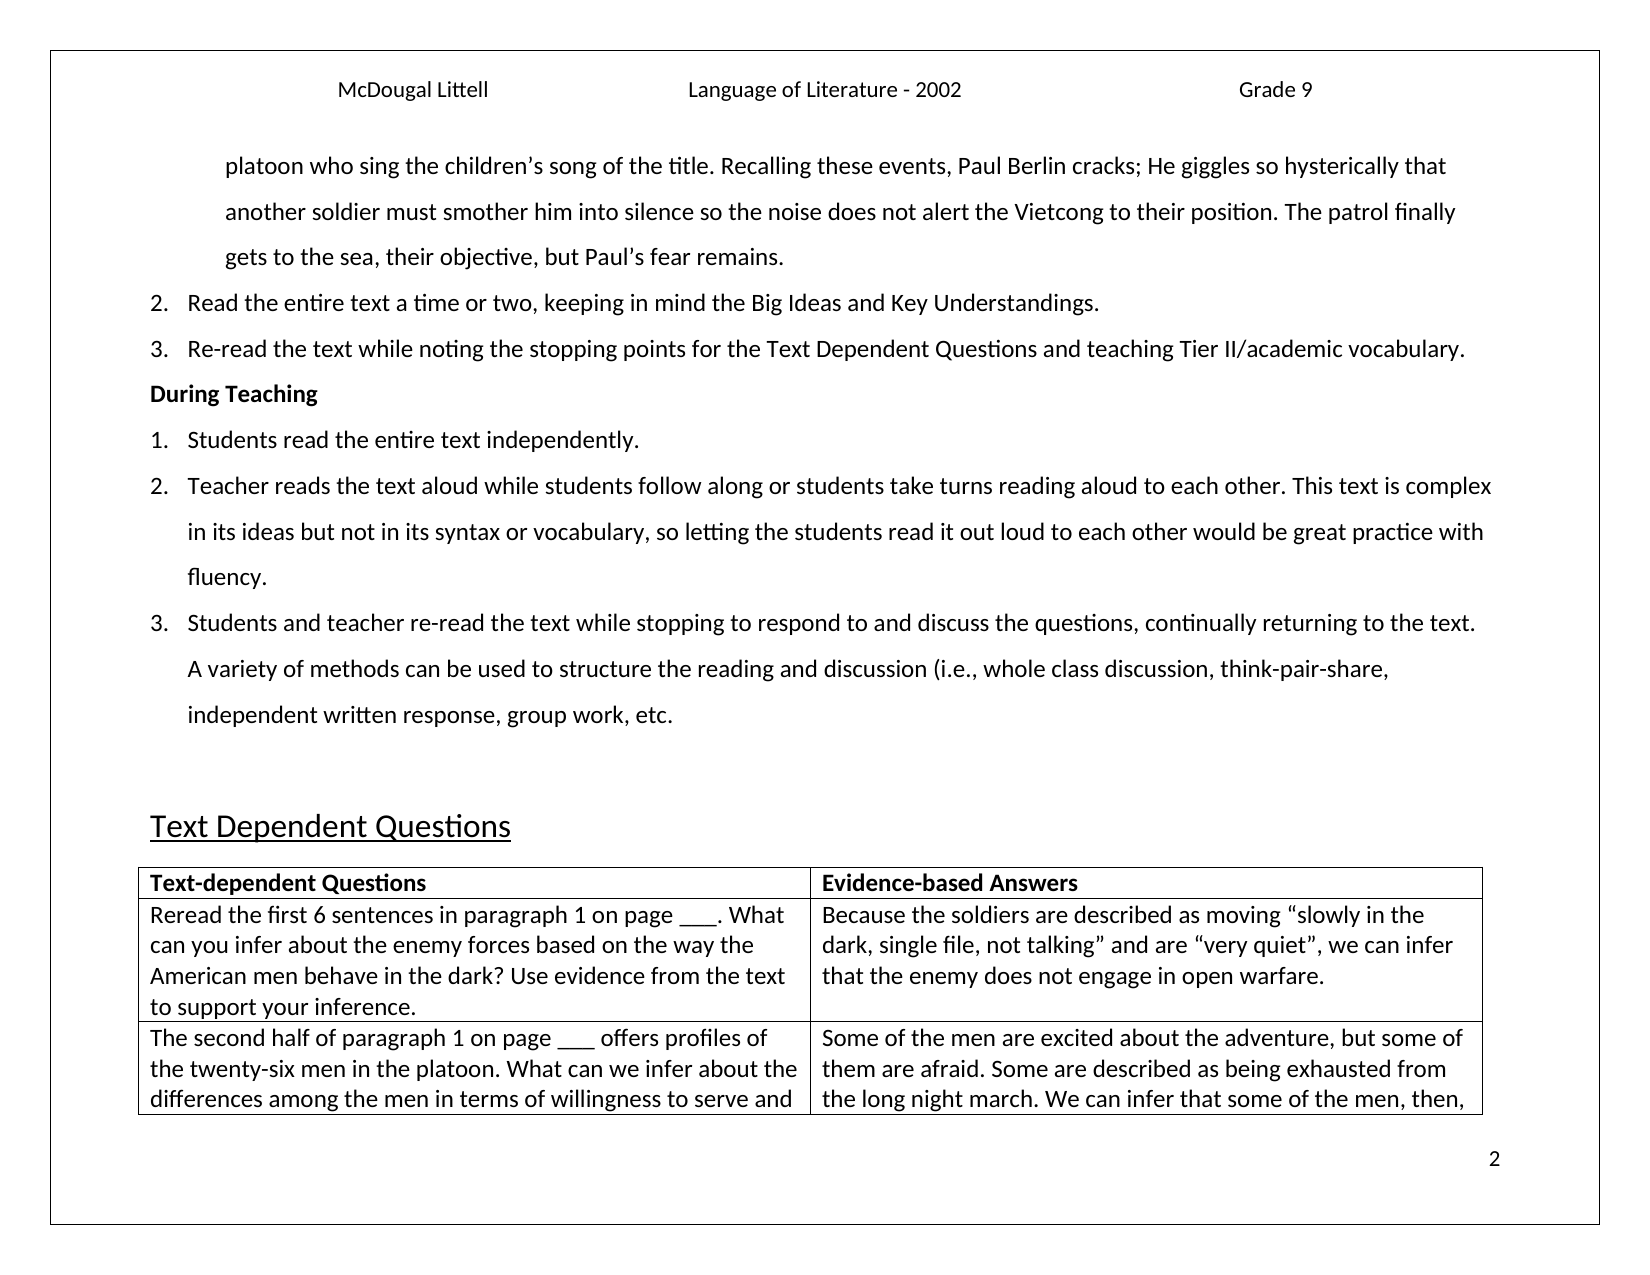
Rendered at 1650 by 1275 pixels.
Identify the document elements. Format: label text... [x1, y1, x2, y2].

table_cell Because the soldiers are described as moving “slowly in the dark, single file, not talking” and are “very quiet”, we can infer that the enemy does not engage in open warfare. [811, 899, 1482, 1021]
list Students read the entire text independently. [150, 424, 1500, 455]
text During Teaching [150, 379, 1500, 409]
list Students and teacher re-read the text while stopping to respond to and discuss the questions, continually returning to the text. A variety of methods can be used to structure the reading and discussion (i.e., whole class discussion, think-pair-share, independent written response, group work, etc. [150, 607, 1500, 729]
table_header Text-dependent Questions [139, 868, 810, 898]
list Read the entire text a time or two, keeping in mind the Big Ideas and Key Understandings. [150, 287, 1500, 318]
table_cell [811, 1022, 1482, 1114]
list Re-read the text while noting the stopping points for the Text Dependent Questions and teaching Tier II/academic vocabulary. [150, 333, 1500, 363]
text Text Dependent Questions [150, 806, 1500, 846]
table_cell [139, 1022, 810, 1114]
table_header Evidence-based Answers [811, 868, 1482, 898]
list Teacher reads the text aloud while students follow along or students take turns reading aloud to each other. This text is complex in its ideas but not in its syntax or vocabulary, so letting the students read it out loud to each other would be great practice with fluency. [150, 470, 1500, 592]
table_cell Reread the first 6 sentences in paragraph 1 on page ___. What can you infer about the enemy forces based on the way the American men behave in the dark? Use evidence from the text to support your inference. [139, 899, 810, 1021]
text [150, 150, 1500, 272]
